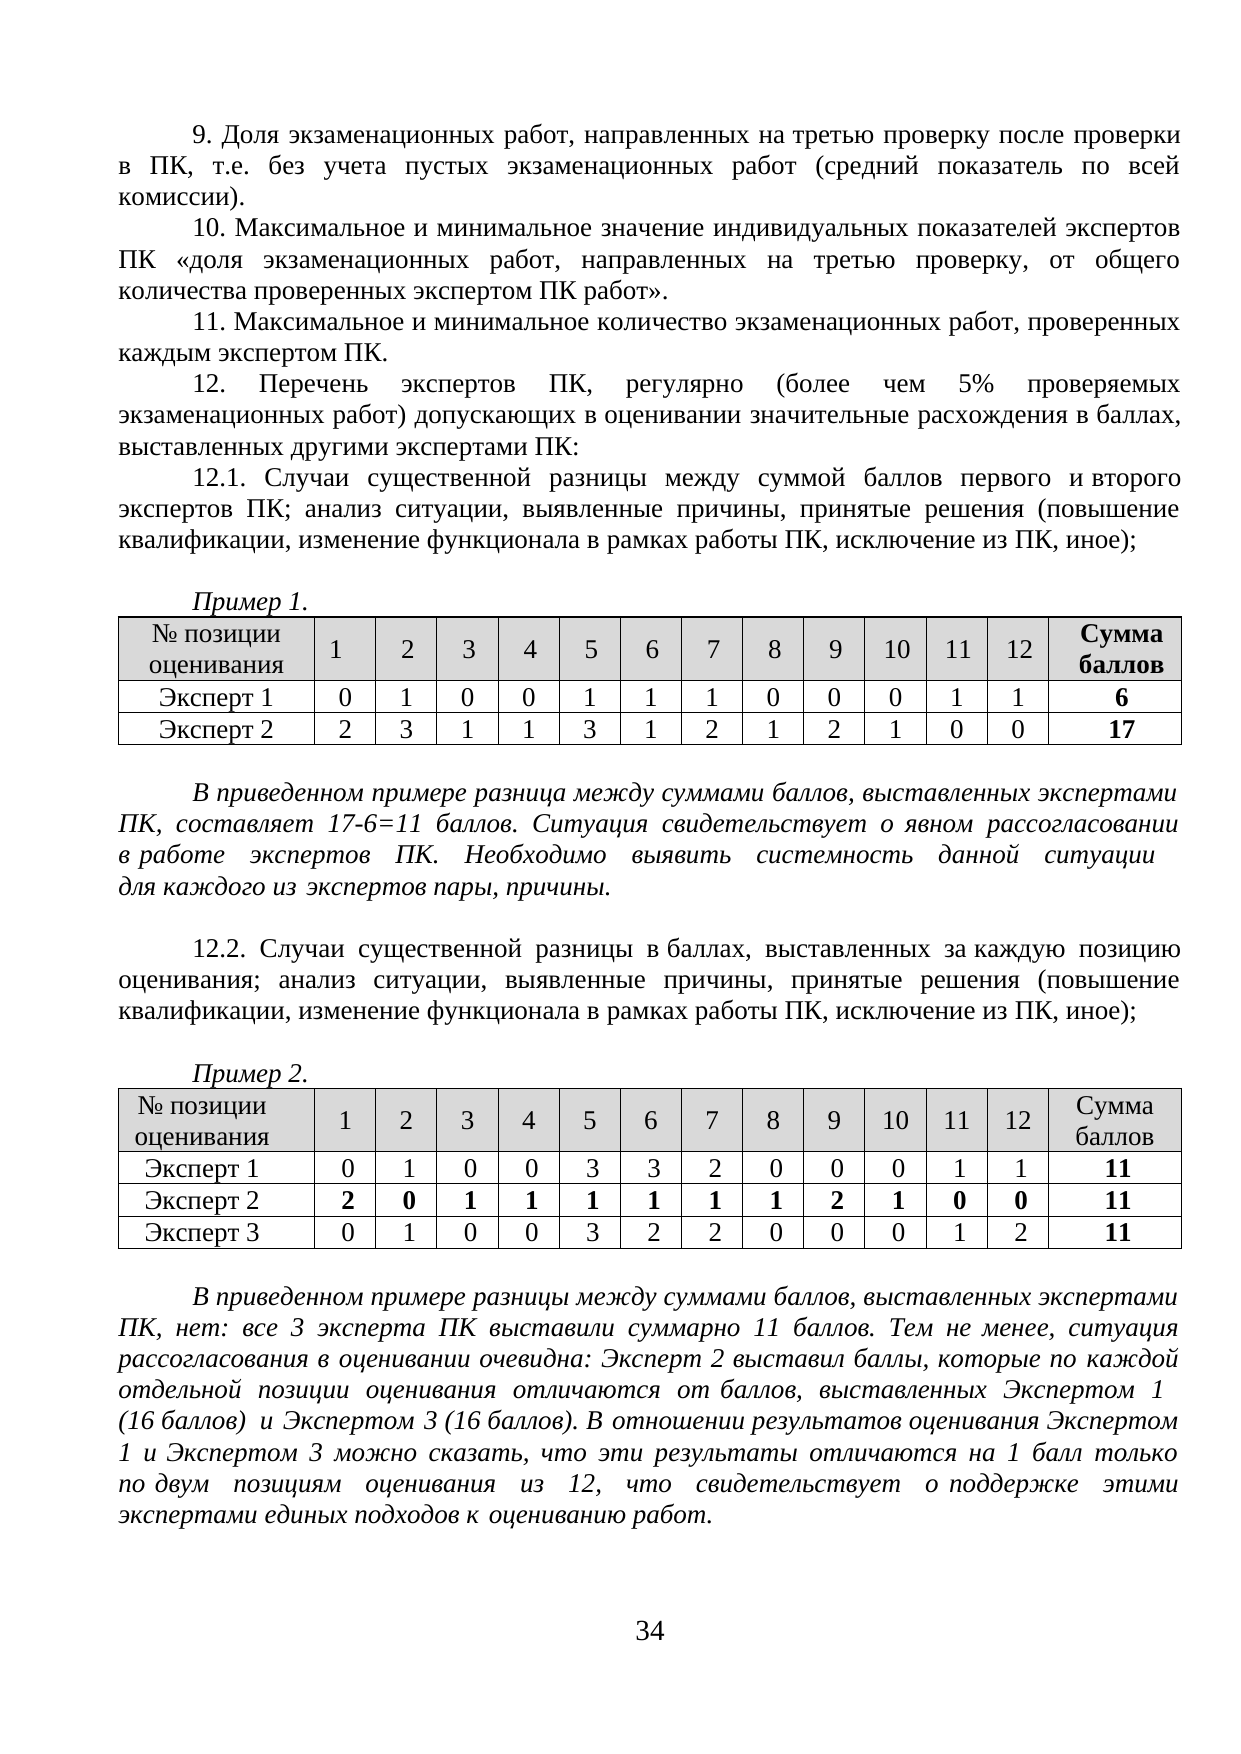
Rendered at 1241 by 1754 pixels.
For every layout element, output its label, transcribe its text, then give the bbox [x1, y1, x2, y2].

table_cell 2 [682, 1217, 742, 1248]
table_cell 1 [437, 713, 498, 744]
table_cell 1 [865, 1184, 926, 1216]
text В приведенном примере разницы между суммами баллов, выставленных экспертами ПК, нет: все 3 эксперта ПК выставили суммарно 11 баллов. Тем не менее, ситуация рассогласования в оценивании очевидна: Эксперт 2 выставил баллы, которые по каждой отдельной позиции оценивания отличаются от баллов, выставленных Экспертом 1 (16 баллов) и Экспертом 3 (16 баллов). В отношении результатов оценивания Экспертом 1 и Экспертом 3 можно сказать, что эти результаты отличаются на 1 балл только по двум позициям оценивания из 12, что свидетельствует о поддержке этими экспертами единых подходов к оцениванию работ. [118, 1280, 1181, 1529]
table_header 9 [804, 1089, 864, 1151]
table_header 2 [376, 618, 436, 680]
table_cell 1 [560, 681, 620, 712]
table_header 6 [621, 618, 681, 680]
table_header 8 [743, 1089, 803, 1151]
table_cell 3 [621, 1152, 681, 1183]
table_cell 2 [315, 713, 375, 744]
table_cell 17 [1049, 713, 1181, 744]
text В приведенном примере разница между суммами баллов, выставленных экспертами ПК, составляет 17-6=11 баллов. Ситуация свидетельствует о явном рассогласовании в работе экспертов ПК. Необходимо выявить системность данной ситуации для каждого из экспертов пары, причины. [118, 776, 1181, 901]
table_cell 0 [743, 1152, 803, 1183]
table_header Сумма баллов [1049, 618, 1181, 680]
table_cell 0 [499, 1217, 559, 1248]
text 12.2. Случаи существенной разницы в баллах, выставленных за каждую позицию оценивания; анализ ситуации, выявленные причины, принятые решения (повышение квалификации, изменение функционала в рамках работы ПК, исключение из ПК, иное); [118, 932, 1181, 1026]
table_cell 6 [1049, 681, 1181, 712]
table_cell 1 [682, 1184, 742, 1216]
table_cell 2 [988, 1217, 1048, 1248]
text 12. Перечень экспертов ПК, регулярно (более чем 5% проверяемых экзаменационных работ) допускающих в оценивании значительные расхождения в баллах, выставленных другими экспертами ПК: [118, 367, 1181, 461]
table_header 5 [560, 1089, 620, 1151]
table_cell 0 [499, 681, 559, 712]
table_cell 0 [865, 681, 926, 712]
table_cell 2 [804, 713, 864, 744]
table_cell 0 [437, 1217, 498, 1248]
table_cell 1 [988, 681, 1048, 712]
table_cell 2 [621, 1217, 681, 1248]
table_cell 1 [927, 1152, 987, 1183]
table_cell 1 [682, 681, 742, 712]
table_cell 0 [315, 681, 375, 712]
table_header 9 [804, 618, 864, 680]
table_header 10 [865, 618, 926, 680]
table_cell 0 [437, 681, 498, 712]
table_cell 2 [682, 1152, 742, 1183]
table_header № позиции оценивания [119, 618, 314, 680]
table_cell 3 [560, 1152, 620, 1183]
table_cell 1 [621, 1184, 681, 1216]
table_header 11 [927, 618, 987, 680]
table_cell 0 [499, 1152, 559, 1183]
table_cell 1 [927, 681, 987, 712]
table_header 12 [988, 1089, 1048, 1151]
table_cell 0 [927, 1184, 987, 1216]
table_cell 0 [743, 1217, 803, 1248]
table_cell 11 [1049, 1184, 1181, 1216]
table_cell 0 [743, 681, 803, 712]
table_header 10 [865, 1089, 926, 1151]
table_cell 1 [988, 1152, 1048, 1183]
table_cell 0 [988, 1184, 1048, 1216]
table_cell 3 [376, 713, 436, 744]
table_cell 0 [865, 1217, 926, 1248]
table_cell Эксперт 2 [119, 1184, 314, 1216]
table_cell 1 [621, 681, 681, 712]
table_header 7 [682, 1089, 742, 1151]
table_cell 3 [560, 713, 620, 744]
table_header 7 [682, 618, 742, 680]
table_header 5 [560, 618, 620, 680]
table_cell 1 [743, 1184, 803, 1216]
table_cell 1 [376, 681, 436, 712]
table_cell 11 [1049, 1217, 1181, 1248]
table_cell 1 [560, 1184, 620, 1216]
table_header 11 [927, 1089, 987, 1151]
table_cell 1 [437, 1184, 498, 1216]
table_cell 1 [865, 713, 926, 744]
table_cell Эксперт 1 [119, 1152, 314, 1183]
table_header 6 [621, 1089, 681, 1151]
table_header 12 [988, 618, 1048, 680]
text 12.1. Случаи существенной разницы между суммой баллов первого и второго экспертов ПК; анализ ситуации, выявленные причины, принятые решения (повышение квалификации, изменение функционала в рамках работы ПК, исключение из ПК, иное); [118, 461, 1181, 554]
text 9. Доля экзаменационных работ, направленных на третью проверку после проверки в ПК, т.е. без учета пустых экзаменационных работ (средний показатель по всей комиссии). [118, 118, 1181, 212]
table_cell 2 [804, 1184, 864, 1216]
table_cell 1 [499, 1184, 559, 1216]
table_cell 0 [804, 1152, 864, 1183]
text 11. Максимальное и минимальное количество экзаменационных работ, проверенных каждым экспертом ПК. [118, 305, 1181, 367]
table_cell Эксперт 1 [119, 681, 314, 712]
table_cell 0 [804, 1217, 864, 1248]
table_cell 0 [988, 713, 1048, 744]
text Пример 1. [118, 585, 1181, 616]
table_header 3 [437, 1089, 498, 1151]
table_header 4 [499, 618, 559, 680]
table_cell 3 [560, 1217, 620, 1248]
table_header № позиции оценивания [119, 1089, 314, 1151]
table_header Сумма баллов [1049, 1089, 1181, 1151]
table_cell 0 [376, 1184, 436, 1216]
table_cell 0 [315, 1152, 375, 1183]
table_cell 1 [927, 1217, 987, 1248]
table_cell Эксперт 3 [119, 1217, 314, 1248]
table_cell Эксперт 2 [119, 713, 314, 744]
text Пример 2. [118, 1057, 1181, 1088]
table_cell 0 [927, 713, 987, 744]
table_header 4 [499, 1089, 559, 1151]
table_header 8 [743, 618, 803, 680]
table_header 3 [437, 618, 498, 680]
table_header 1 [315, 1089, 375, 1151]
table_cell 1 [376, 1217, 436, 1248]
table_cell 1 [376, 1152, 436, 1183]
table_cell 0 [315, 1217, 375, 1248]
text 10. Максимальное и минимальное значение индивидуальных показателей экспертов ПК «доля экзаменационных работ, направленных на третью проверку, от общего количества проверенных экспертом ПК работ». [118, 212, 1181, 305]
table_cell 0 [437, 1152, 498, 1183]
table_cell 1 [499, 713, 559, 744]
table_header 2 [376, 1089, 436, 1151]
table_cell 1 [743, 713, 803, 744]
table_cell 11 [1049, 1152, 1181, 1183]
table_cell 0 [804, 681, 864, 712]
table_cell 2 [682, 713, 742, 744]
table_cell 2 [315, 1184, 375, 1216]
table_cell 1 [621, 713, 681, 744]
table_cell 0 [865, 1152, 926, 1183]
table_header 1 [315, 618, 375, 680]
